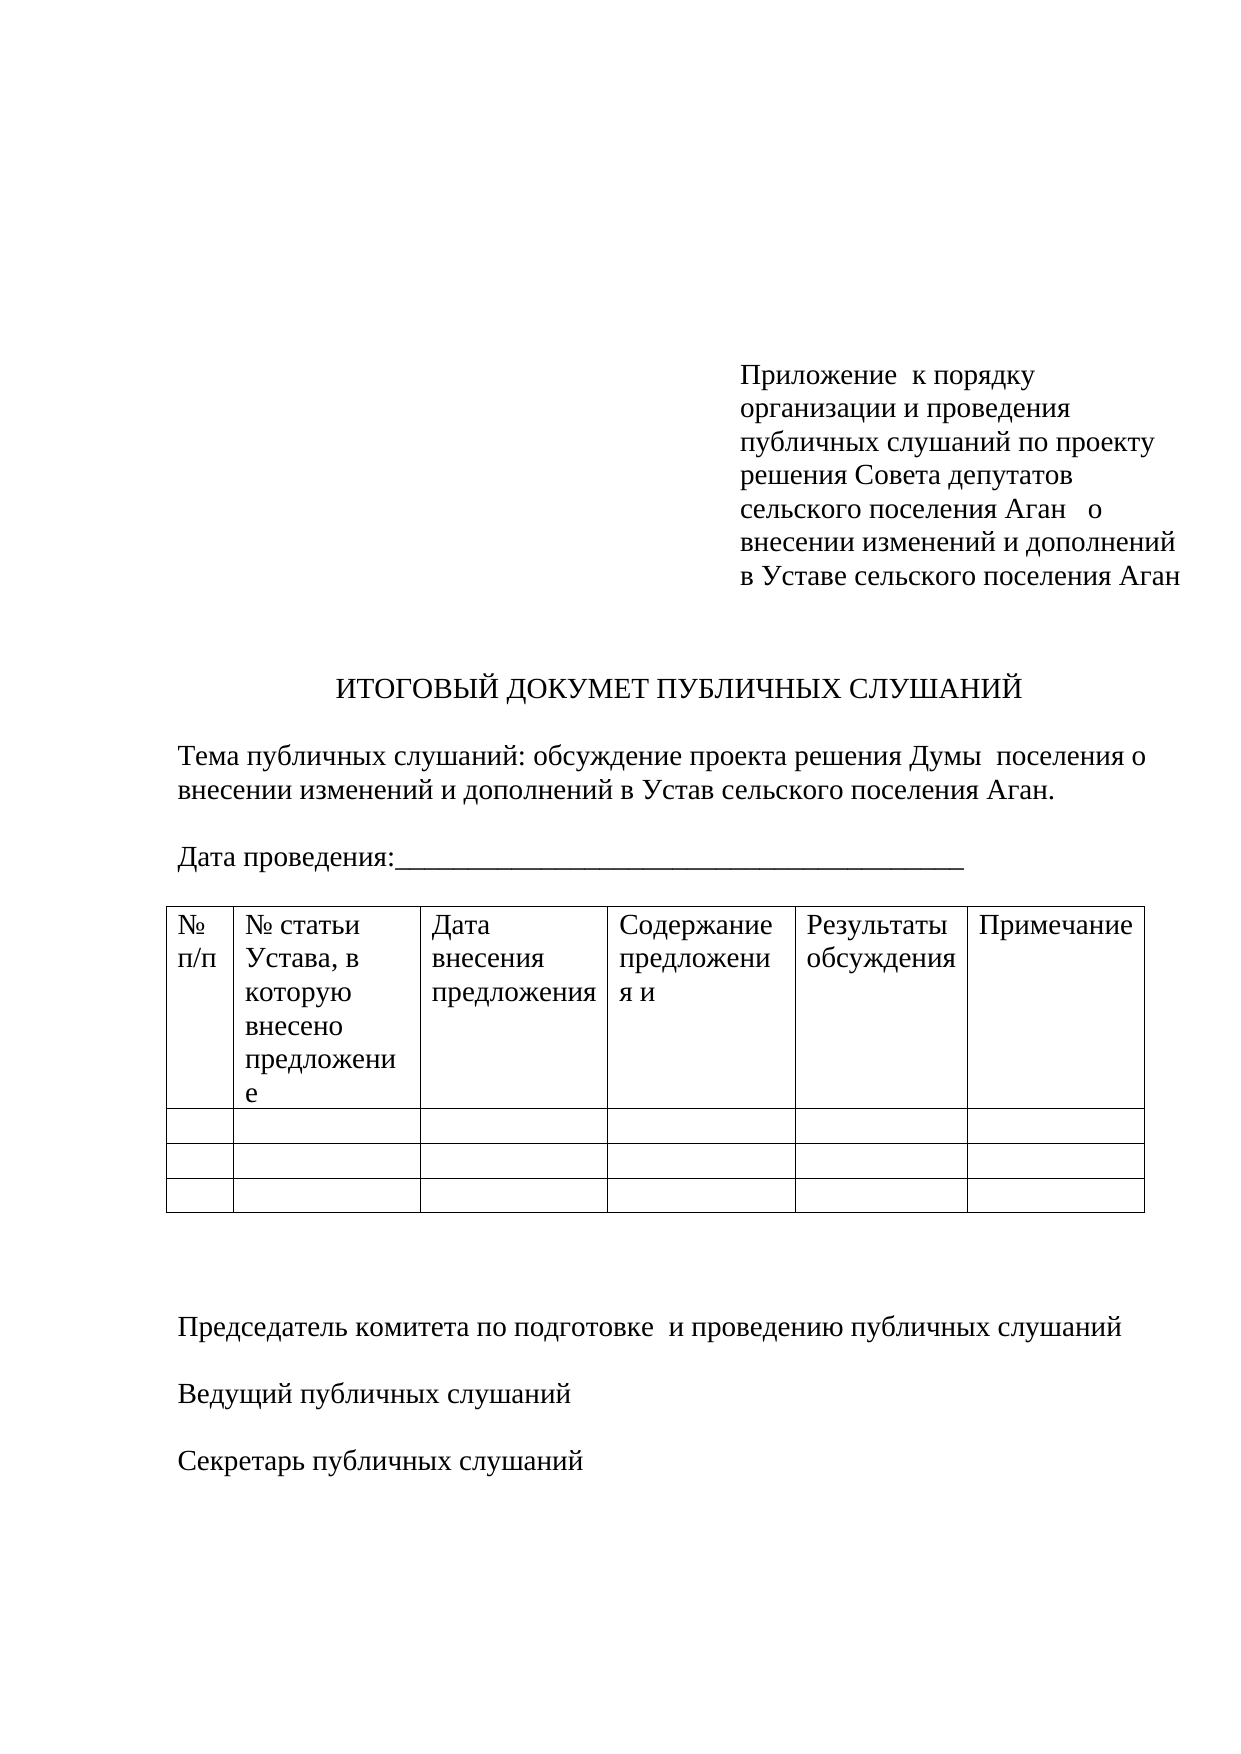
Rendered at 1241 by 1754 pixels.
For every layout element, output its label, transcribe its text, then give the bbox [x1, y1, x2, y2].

table_cell [421, 1179, 607, 1212]
table_cell [968, 1179, 1144, 1212]
table_cell [608, 1179, 795, 1212]
table_header № статьи Устава, в которую внесено предложение [234, 907, 420, 1108]
table_cell [421, 1109, 607, 1143]
table_cell [968, 1109, 1144, 1143]
text ИТОГОВЫЙ ДОКУМЕТ ПУБЛИЧНЫХ СЛУШАНИЙ [177, 671, 1181, 705]
table_cell [608, 1144, 795, 1177]
table_header Содержание предложения и [608, 907, 795, 1108]
text Председатель комитета по подготовке и проведению публичных слушаний [177, 1309, 1181, 1342]
table_cell [167, 1109, 233, 1143]
table_header Примечание [968, 907, 1144, 1108]
table_header № п/п [167, 907, 233, 1108]
table_cell [796, 1144, 967, 1177]
table_header Результаты обсуждения [796, 907, 967, 1108]
table_cell [234, 1179, 420, 1212]
text Дата проведения:_______________________________________ [177, 839, 1181, 872]
table_cell [608, 1109, 795, 1143]
table_cell [796, 1109, 967, 1143]
text Секретарь публичных слушаний [177, 1443, 1181, 1477]
table_cell [968, 1144, 1144, 1177]
table_cell [234, 1109, 420, 1143]
table_cell [167, 1179, 233, 1212]
text Тема публичных слушаний: обсуждение проекта решения Думы поселения о внесении изменений и дополнений в Устав сельского поселения Аган. [177, 738, 1181, 805]
text Ведущий публичных слушаний [177, 1376, 1181, 1409]
text Приложение к порядку организации и проведения публичных слушаний по проекту решения Совета депутатов сельского поселения Аган о внесении изменений и дополнений в Уставе сельского поселения Аган [740, 357, 1181, 592]
table_cell [796, 1179, 967, 1212]
table_cell [234, 1144, 420, 1177]
table_cell [421, 1144, 607, 1177]
table_header Дата внесения предложения [421, 907, 607, 1108]
table_cell [167, 1144, 233, 1177]
